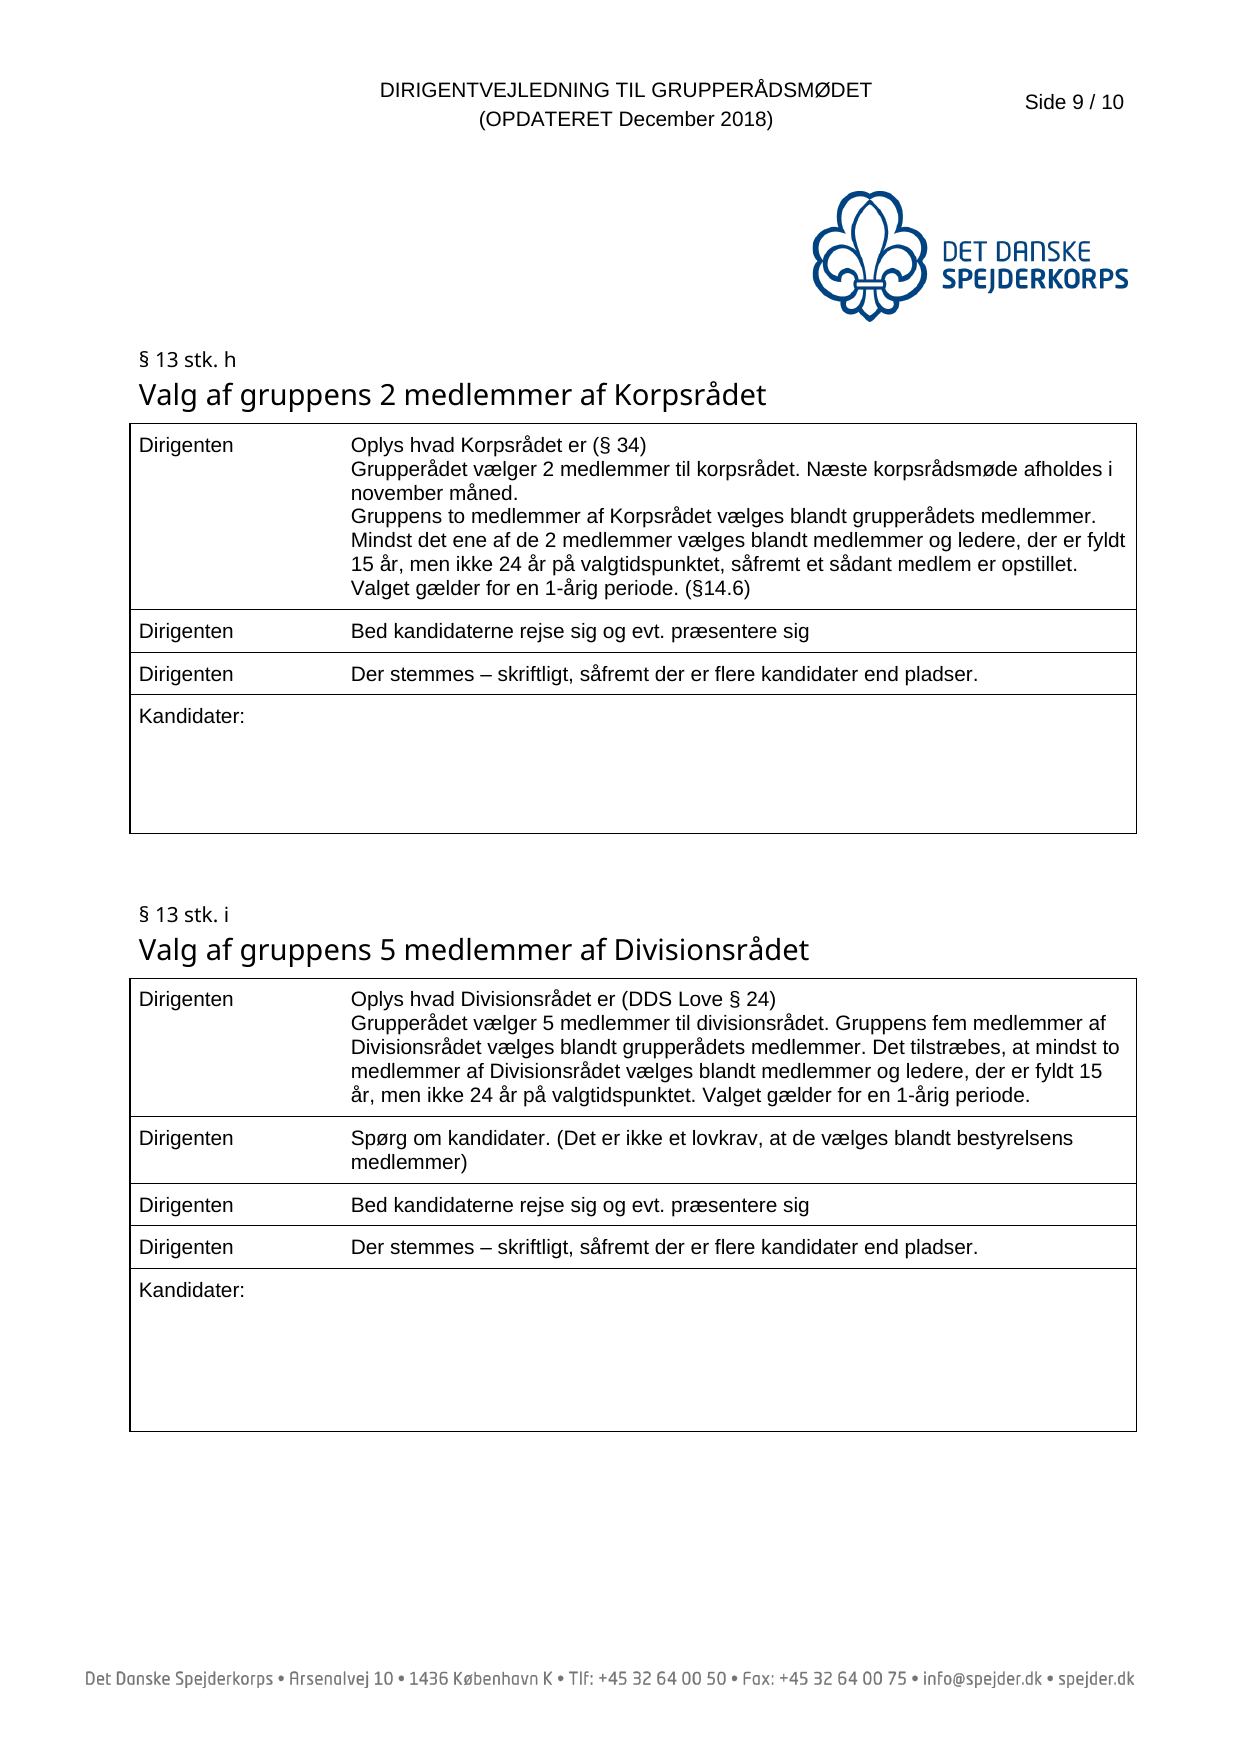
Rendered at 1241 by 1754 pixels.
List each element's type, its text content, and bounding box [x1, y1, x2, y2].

table_cell Dirigenten [131, 653, 342, 694]
table_cell Dirigenten [131, 1117, 342, 1183]
table_cell Dirigenten [131, 610, 342, 652]
table_header § 13 stk. h Valg af gruppens 2 medlemmer af Korpsrådet [130, 337, 1136, 422]
table_cell Bed kandidaterne rejse sig og evt. præsentere sig [342, 1184, 1136, 1225]
table_cell Kandidater: [131, 1269, 1136, 1431]
table_cell Dirigenten [131, 424, 342, 609]
table_cell Dirigenten [131, 979, 342, 1116]
table_cell Oplys hvad Divisionsrådet er (DDS Love § 24) Grupperådet vælger 5 medlemmer til divisionsrådet. Gruppens fem medlemmer af Divisionsrådet vælges blandt grupperådets medlemmer. Det tilstræbes, at mindst to medlemmer af Divisionsrådet vælges blandt medlemmer og ledere, der er fyldt 15 år, men ikke 24 år på valgtidspunktet. Valget gælder for en 1-årig periode. [342, 979, 1136, 1116]
table_cell Bed kandidaterne rejse sig og evt. præsentere sig [342, 610, 1136, 652]
picture [76, 1665, 1146, 1690]
table_cell Dirigenten [131, 1226, 342, 1268]
table_cell Dirigenten [131, 1184, 342, 1225]
table_cell Kandidater: [131, 695, 1136, 833]
table_cell Der stemmes – skriftligt, såfremt der er flere kandidater end pladser. [342, 653, 1136, 694]
table_cell Der stemmes – skriftligt, såfremt der er flere kandidater end pladser. [342, 1226, 1136, 1268]
table_cell Oplys hvad Korpsrådet er (§ 34) Grupperådet vælger 2 medlemmer til korpsrådet. Næste korpsrådsmøde afholdes i november måned. Gruppens to medlemmer af Korpsrådet vælges blandt grupperådets medlemmer. Mindst det ene af de 2 medlemmer vælges blandt medlemmer og ledere, der er fyldt 15 år, men ikke 24 år på valgtidspunktet, såfremt et sådant medlem er opstillet. Valget gælder for en 1-årig periode. (§14.6) [342, 424, 1136, 609]
table_cell Spørg om kandidater. (Det er ikke et lovkrav, at de vælges blandt bestyrelsens medlemmer) [342, 1117, 1136, 1183]
picture [798, 179, 1142, 335]
table_cell § 13 stk. i Valg af gruppens 5 medlemmer af Divisionsrådet [130, 834, 1136, 977]
